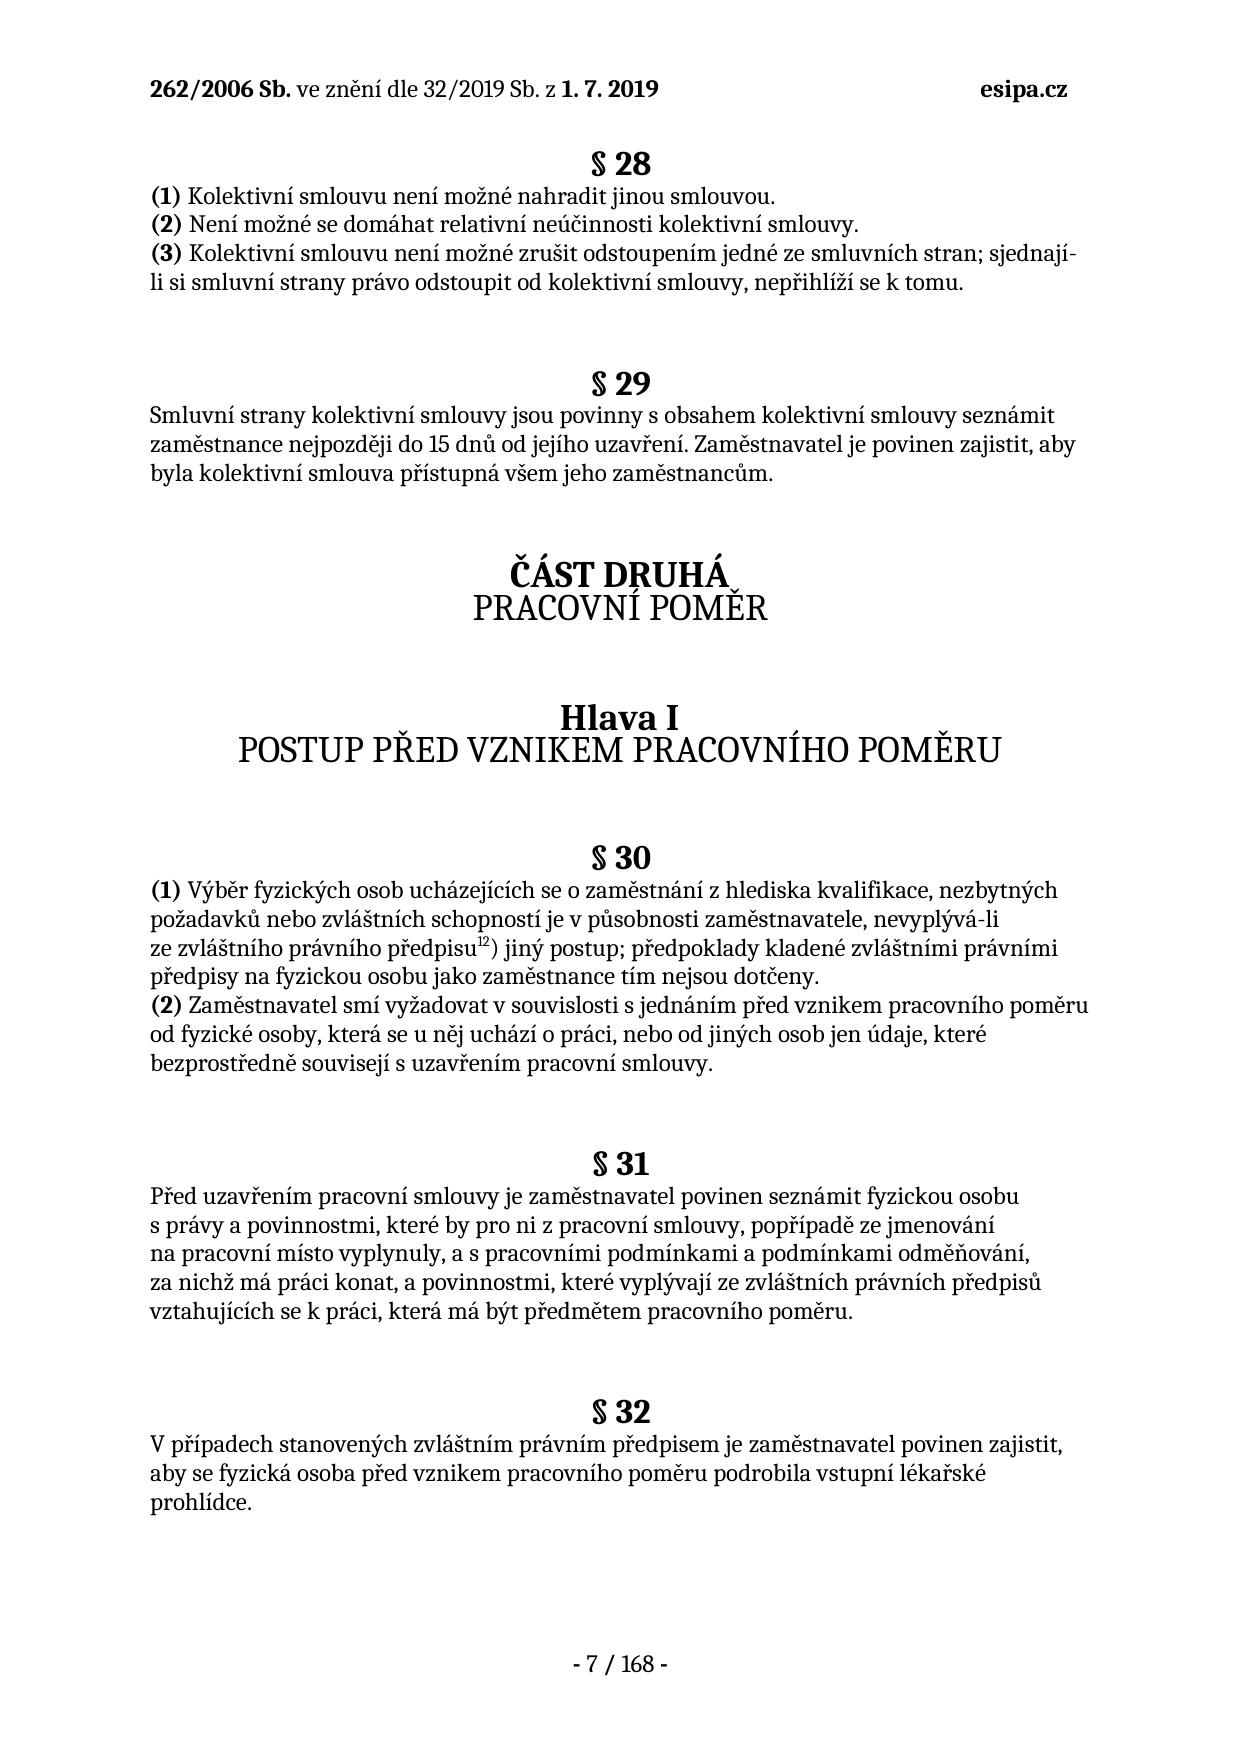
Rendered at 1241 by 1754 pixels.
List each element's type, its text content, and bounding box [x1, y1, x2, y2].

text (1) Kolektivní smlouvu není možné nahradit jinou smlouvou. [150, 182, 1090, 210]
subtitle Hlava I -Postup před vznikem pracovního poměru [150, 702, 1090, 771]
text (2) Zaměstnavatel smí vyžadovat v souvislosti s jednáním před vznikem pracovního poměru od fyzické osoby, která se u něj uchází o práci, nebo od jiných osob jen údaje, které bezprostředně souvisejí s uzavřením pracovní smlouvy. [150, 991, 1090, 1077]
subtitle § 31 [150, 1150, 1090, 1182]
subtitle Část druhá -Pracovní poměr [150, 560, 1090, 629]
subtitle § 28 [150, 150, 1090, 182]
subtitle § 32 [150, 1398, 1090, 1430]
text (3) Kolektivní smlouvu není možné zrušit odstoupením jedné ze smluvních stran; sjednají-li si smluvní strany právo odstoupit od kolektivní smlouvy, nepřihlíží se k tomu. [150, 239, 1090, 297]
text Smluvní strany kolektivní smlouvy jsou povinny s obsahem kolektivní smlouvy seznámit zaměstnance nejpozději do 15 dnů od jejího uzavření. Zaměstnavatel je povinen zajistit, aby byla kolektivní smlouva přístupná všem jeho zaměstnancům. [150, 401, 1090, 487]
text (1) Výběr fyzických osob ucházejících se o zaměstnání z hlediska kvalifikace, nezbytných požadavků nebo zvláštních schopností je v působnosti zaměstnavatele, nevyplývá-li ze zvláštního právního předpisu12) jiný postup; předpoklady kladené zvláštními právními předpisy na fyzickou osobu jako zaměstnance tím nejsou dotčeny. [150, 876, 1090, 991]
subtitle § 29 [150, 369, 1090, 401]
text Před uzavřením pracovní smlouvy je zaměstnavatel povinen seznámit fyzickou osobu s právy a povinnostmi, které by pro ni z pracovní smlouvy, popřípadě ze jmenování na pracovní místo vyplynuly, a s pracovními podmínkami a podmínkami odměňování, za nichž má práci konat, a povinnostmi, které vyplývají ze zvláštních právních předpisů vztahujících se k práci, která má být předmětem pracovního poměru. [150, 1182, 1090, 1326]
text (2) Není možné se domáhat relativní neúčinnosti kolektivní smlouvy. [150, 210, 1090, 239]
text V případech stanovených zvláštním právním předpisem je zaměstnavatel povinen zajistit, aby se fyzická osoba před vznikem pracovního poměru podrobila vstupní lékařské prohlídce. [150, 1430, 1090, 1516]
subtitle § 30 [150, 844, 1090, 876]
